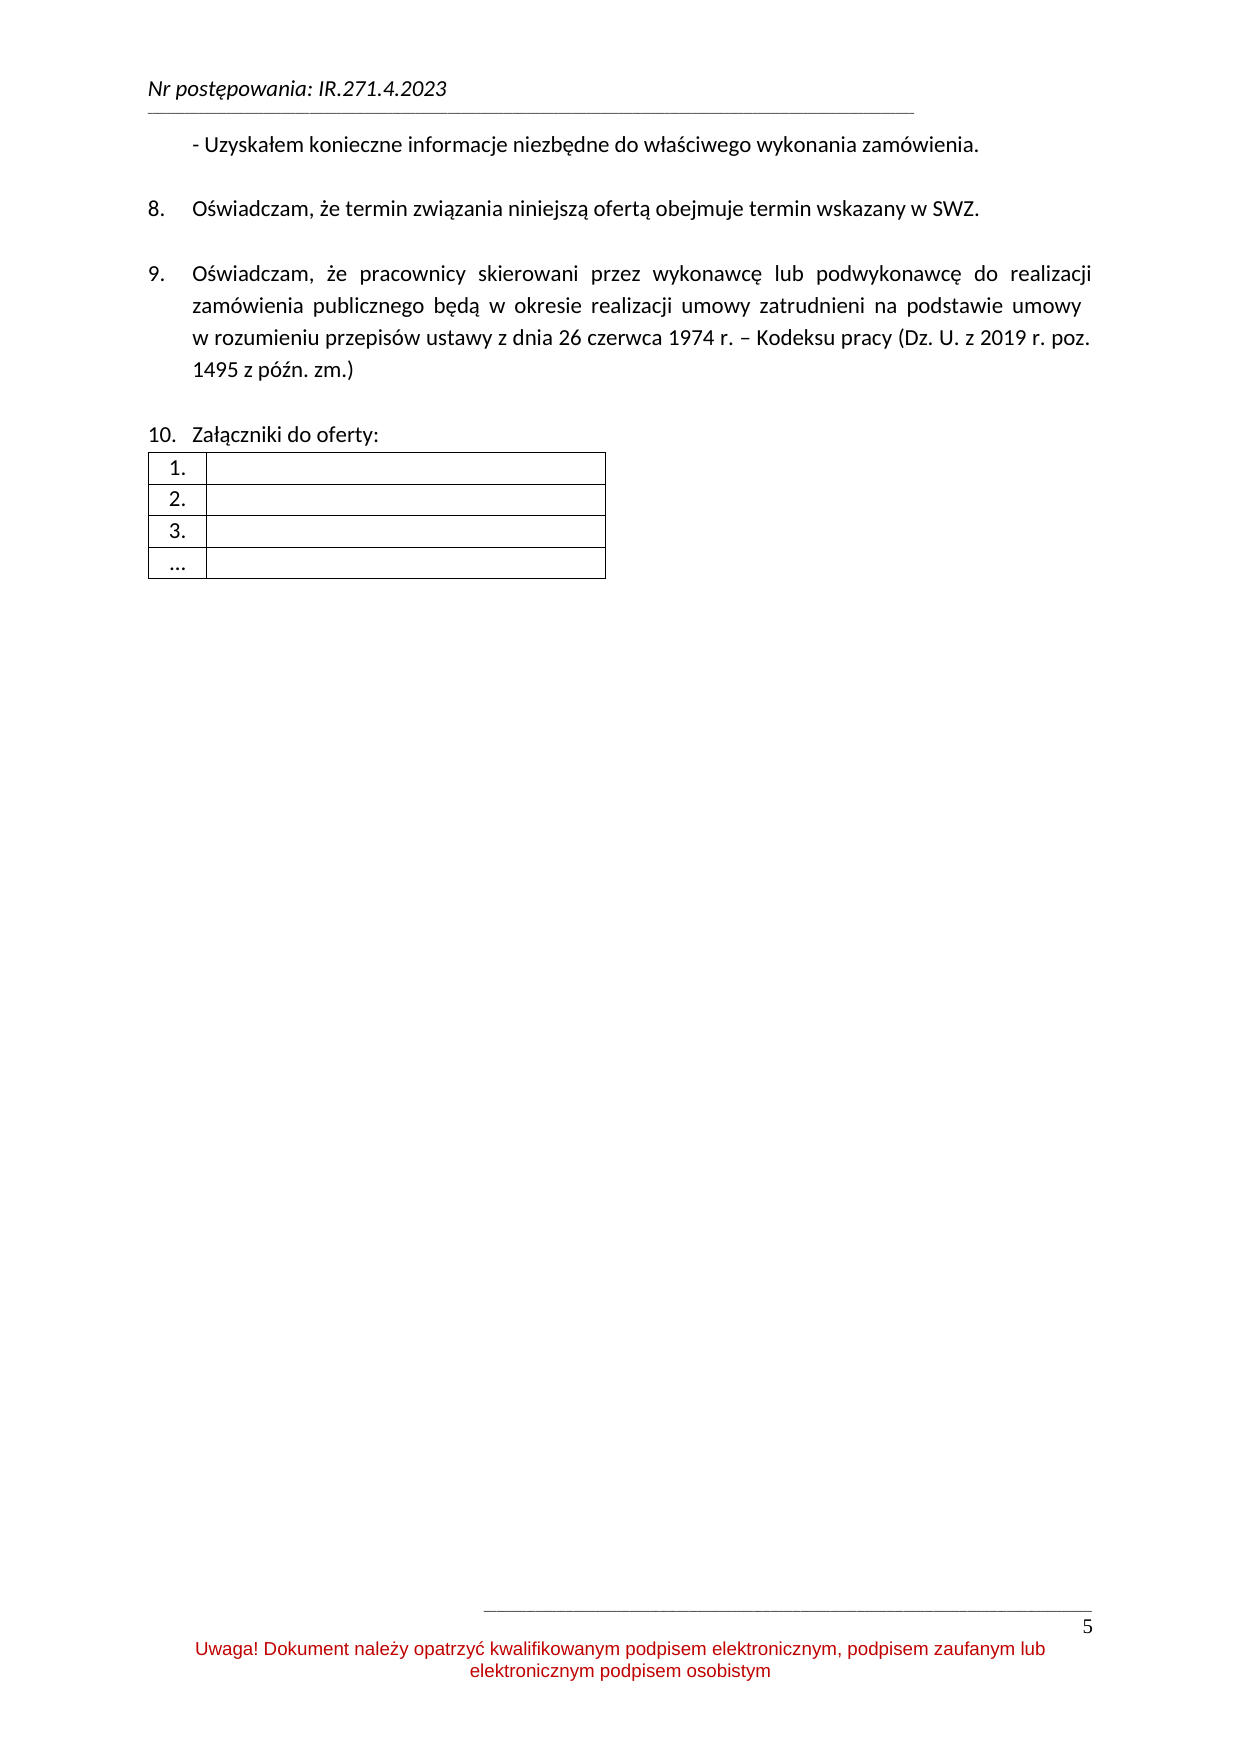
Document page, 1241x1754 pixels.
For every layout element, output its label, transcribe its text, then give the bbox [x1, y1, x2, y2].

table_header [207, 453, 605, 483]
table_cell [207, 548, 605, 578]
text - Uzyskałem konieczne informacje niezbędne do właściwego wykonania zamówienia. [192, 130, 1093, 158]
list Oświadczam, że pracownicy skierowani przez wykonawcę lub podwykonawcę do realizacji zamówienia publicznego będą w okresie realizacji umowy zatrudnieni na podstawie umowy w rozumieniu przepisów ustawy z dnia 26 czerwca 1974 r. – Kodeksu pracy (Dz. U. z 2019 r. poz. 1495 z późn. zm.) [148, 259, 1093, 383]
list Oświadczam, że termin związania niniejszą ofertą obejmuje termin wskazany w SWZ. [148, 194, 1093, 222]
table_cell [207, 485, 605, 515]
table_header 1. [149, 453, 206, 483]
table_cell [207, 516, 605, 547]
table_cell 3. [149, 516, 206, 547]
table_cell 2. [149, 485, 206, 515]
table_cell … [149, 548, 206, 578]
list Załączniki do oferty: [148, 420, 1093, 448]
